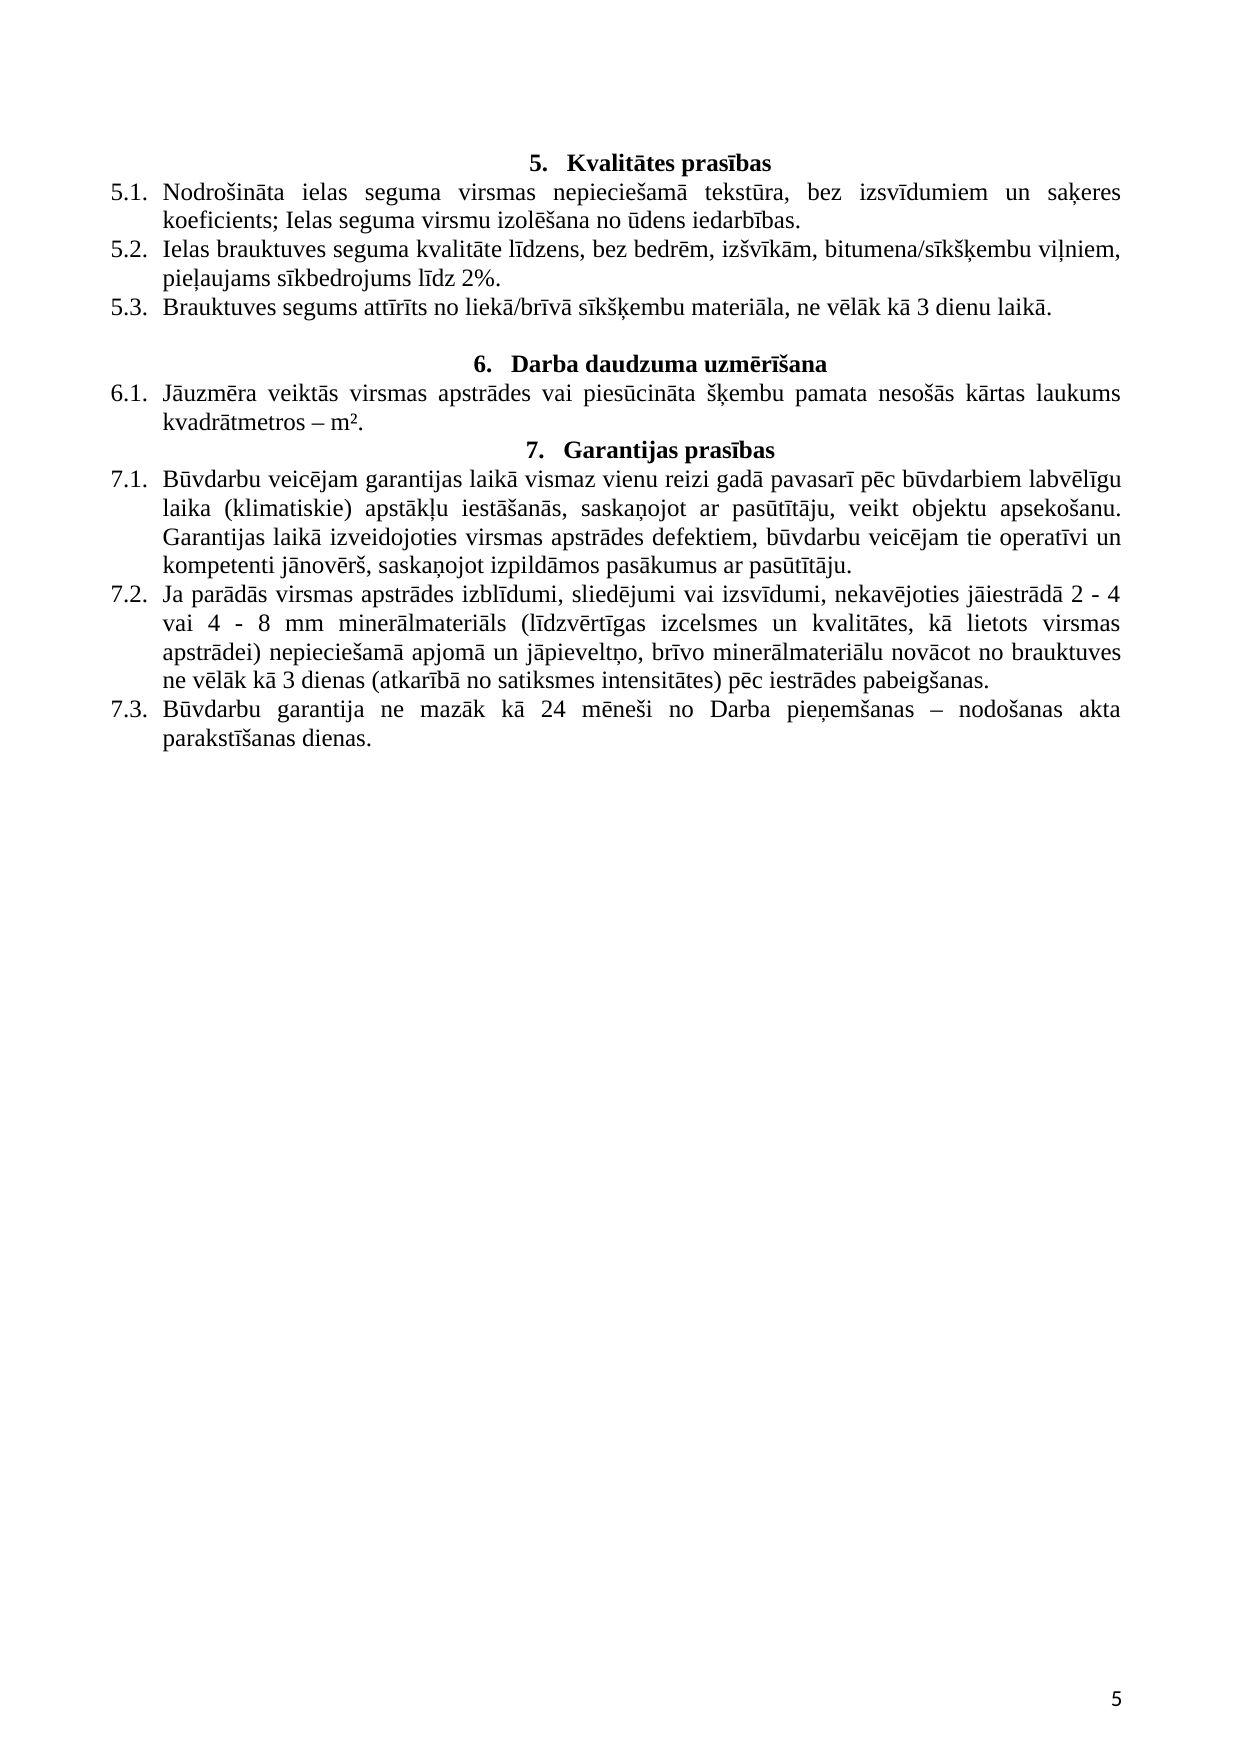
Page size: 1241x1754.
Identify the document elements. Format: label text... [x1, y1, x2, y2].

list Ielas brauktuves seguma kvalitāte līdzens, bez bedrēm, izšvīkām, bitumena/sīkšķembu viļniem, pieļaujams sīkbedrojums līdz 2%. [110, 234, 1122, 292]
list Darba daudzuma uzmērīšana [178, 349, 1122, 378]
list Būvdarbu garantija ne mazāk kā 24 mēneši no Darba pieņemšanas – nodošanas akta parakstīšanas dienas. [110, 694, 1122, 752]
list Nodrošināta ielas seguma virsmas nepieciešamā tekstūra, bez izsvīdumiem un saķeres koeficients; Ielas seguma virsmu izolēšana no ūdens iedarbības. [110, 177, 1122, 234]
list Būvdarbu veicējam garantijas laikā vismaz vienu reizi gadā pavasarī pēc būvdarbiem labvēlīgu laika (klimatiskie) apstākļu iestāšanās, saskaņojot ar pasūtītāju, veikt objektu apsekošanu. Garantijas laikā izveidojoties virsmas apstrādes defektiem, būvdarbu veicējam tie operatīvi un kompetenti jānovērš, saskaņojot izpildāmos pasākumus ar pasūtītāju. [110, 464, 1122, 579]
list Kvalitātes prasības [178, 148, 1122, 177]
list Ja parādās virsmas apstrādes izblīdumi, sliedējumi vai izsvīdumi, nekavējoties jāiestrādā 2 - 4 vai 4 - 8 mm minerālmateriāls (līdzvērtīgas izcelsmes un kvalitātes, kā lietots virsmas apstrādei) nepieciešamā apjomā un jāpieveltņo, brīvo minerālmateriālu novācot no brauktuves ne vēlāk kā 3 dienas (atkarībā no satiksmes intensitātes) pēc iestrādes pabeigšanas. [110, 579, 1122, 694]
list Jāuzmēra veiktās virsmas apstrādes vai piesūcināta šķembu pamata nesošās kārtas laukums kvadrātmetros – m². [110, 378, 1122, 436]
list Brauktuves segums attīrīts no liekā/brīvā sīkšķembu materiāla, ne vēlāk kā 3 dienu laikā. [110, 292, 1122, 321]
list Garantijas prasības [178, 436, 1122, 464]
